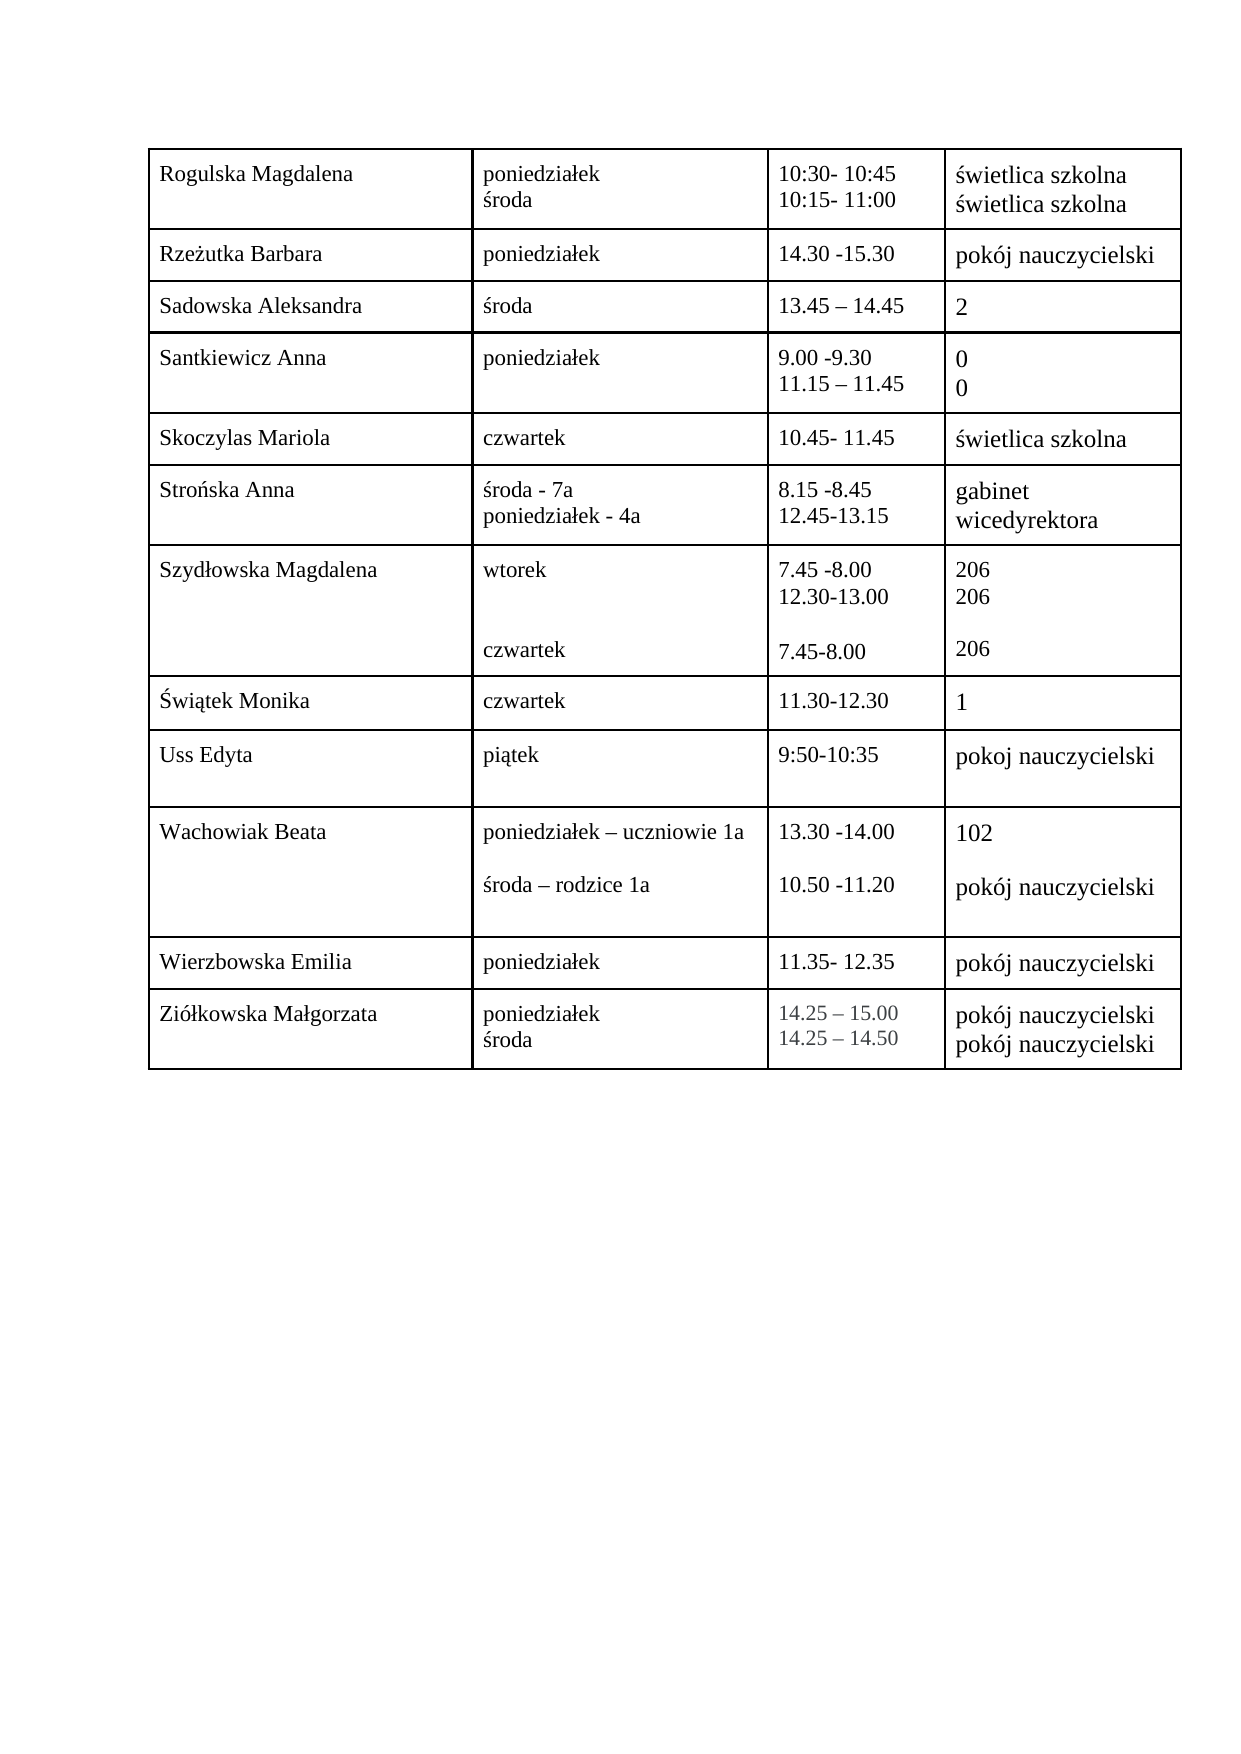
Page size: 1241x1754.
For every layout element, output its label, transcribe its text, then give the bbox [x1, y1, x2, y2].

table_cell środa [474, 282, 767, 331]
table_cell czwartek [474, 677, 767, 729]
table_cell środa - 7a poniedziałek - 4a [474, 466, 767, 544]
table_cell Wachowiak Beata [150, 808, 471, 936]
table_cell 11.35- 12.35 [769, 938, 944, 988]
table_cell 9.00 -9.30 11.15 – 11.45 [769, 334, 944, 412]
table_cell poniedziałek [474, 938, 767, 988]
table_cell pokój nauczycielski [946, 938, 1180, 988]
table_cell pokój nauczycielski pokój nauczycielski [946, 990, 1180, 1068]
table_cell 11.30-12.30 [769, 677, 944, 729]
table_cell Rzeżutka Barbara [150, 230, 471, 280]
table_cell Ziółkowska Małgorzata [150, 990, 471, 1068]
table_cell 13.45 – 14.45 [769, 282, 944, 331]
table_cell pokój nauczycielski [946, 230, 1180, 280]
table_cell Świątek Monika [150, 677, 471, 729]
table_cell 10:30- 10:45 10:15- 11:00 [769, 150, 944, 228]
table_cell 2 [946, 282, 1180, 331]
table_cell 7.45 -8.00 12.30-13.00 7.45-8.00 [769, 546, 944, 674]
table_cell 206 206 206 [946, 546, 1180, 674]
table_cell 9:50-10:35 [769, 731, 944, 806]
table_cell Strońska Anna [150, 466, 471, 544]
table_cell 10.45- 11.45 [769, 414, 944, 463]
table_cell 14.25 – 15.00 14.25 – 14.50 [769, 990, 944, 1068]
table_cell gabinet wicedyrektora [946, 466, 1180, 544]
table_cell 0 0 [946, 334, 1180, 412]
table_cell 102 pokój nauczycielski [946, 808, 1180, 936]
table_cell Santkiewicz Anna [150, 334, 471, 412]
table_cell poniedziałek środa [474, 990, 767, 1068]
table_cell 1 [946, 677, 1180, 729]
table_cell Szydłowska Magdalena [150, 546, 471, 674]
table_cell poniedziałek środa [474, 150, 767, 228]
table_cell wtorek czwartek [474, 546, 767, 674]
table_cell 14.30 -15.30 [769, 230, 944, 280]
table_cell Rogulska Magdalena [150, 150, 471, 228]
table_cell Wierzbowska Emilia [150, 938, 471, 988]
table_cell czwartek [474, 414, 767, 463]
table_cell Skoczylas Mariola [150, 414, 471, 463]
table_cell świetlica szkolna świetlica szkolna [946, 150, 1180, 228]
table_cell poniedziałek [474, 334, 767, 412]
table_cell 8.15 -8.45 12.45-13.15 [769, 466, 944, 544]
table_cell 13.30 -14.00 10.50 -11.20 [769, 808, 944, 936]
table_cell pokoj nauczycielski [946, 731, 1180, 806]
table_cell piątek [474, 731, 767, 806]
table_cell poniedziałek – uczniowie 1a środa – rodzice 1a [474, 808, 767, 936]
table_cell Sadowska Aleksandra [150, 282, 471, 331]
table_cell poniedziałek [474, 230, 767, 280]
table_cell Uss Edyta [150, 731, 471, 806]
table_cell świetlica szkolna [946, 414, 1180, 463]
